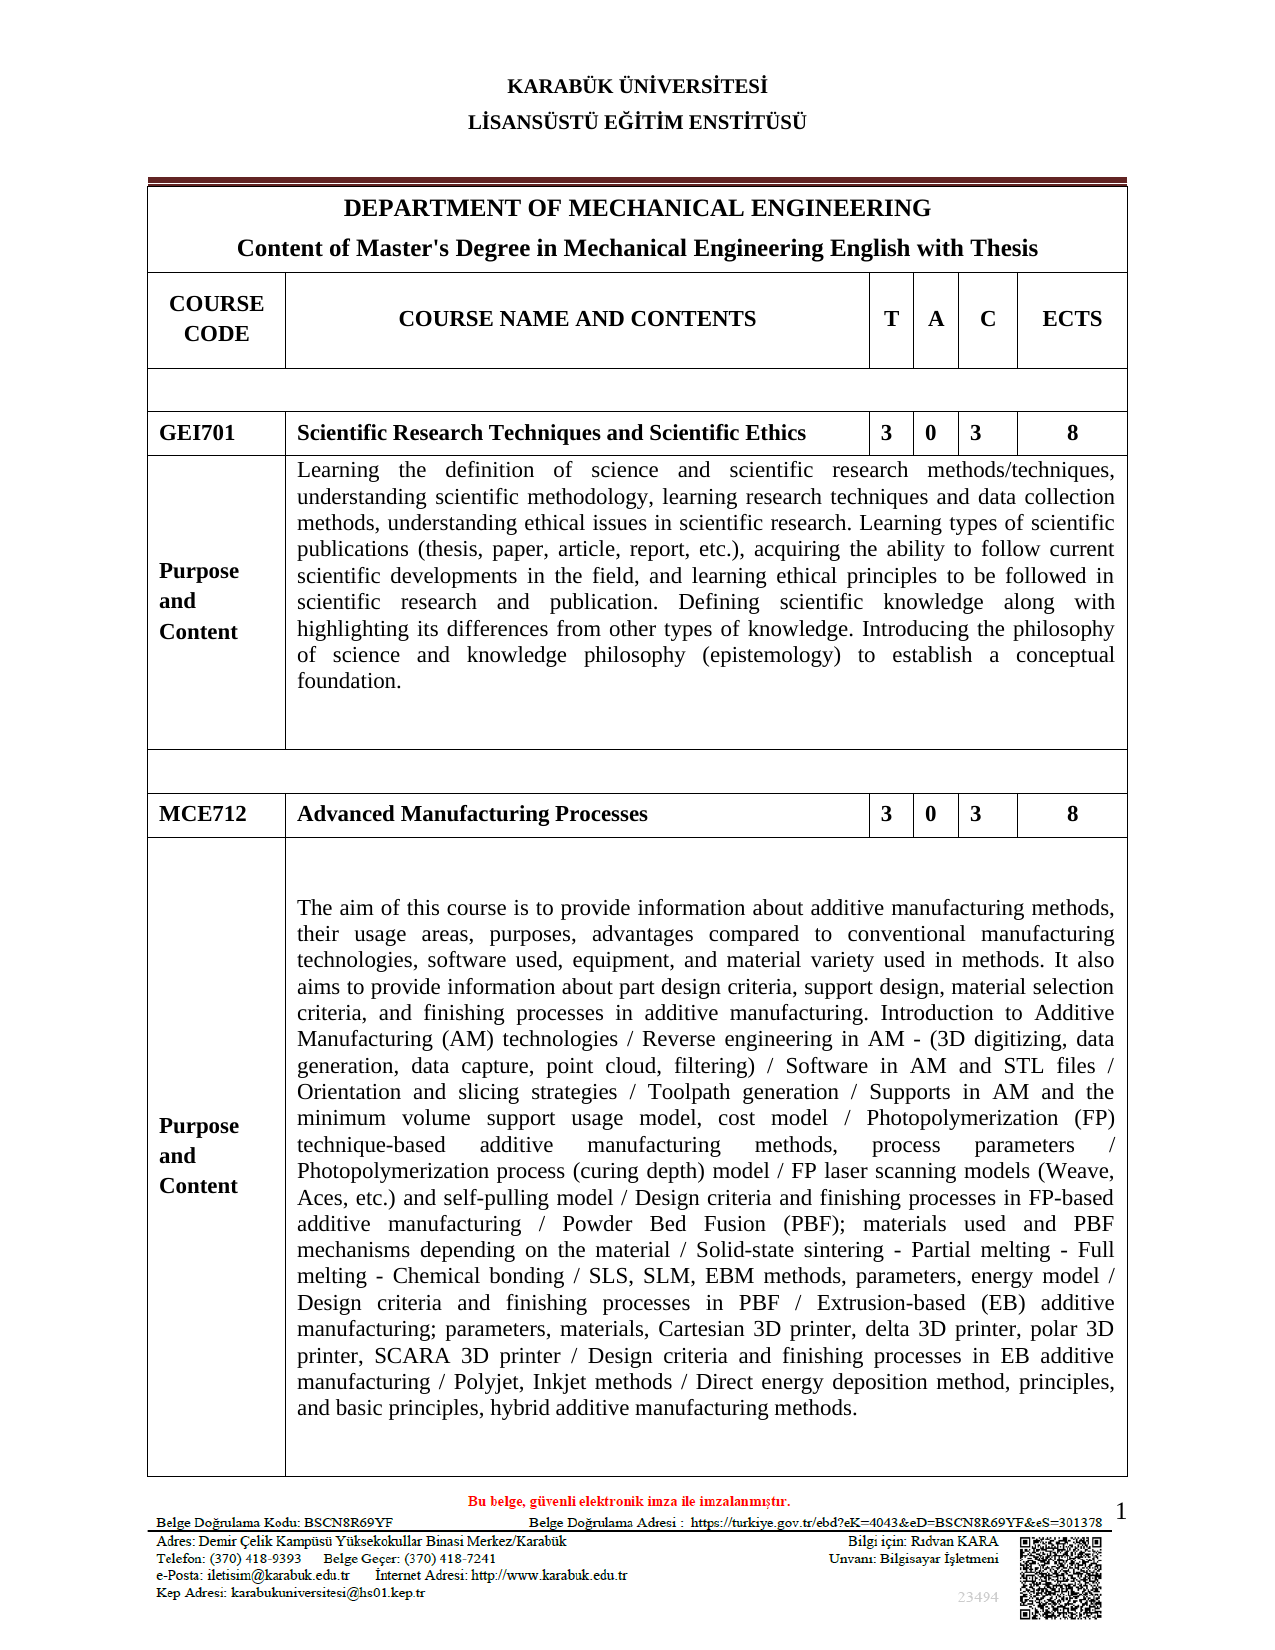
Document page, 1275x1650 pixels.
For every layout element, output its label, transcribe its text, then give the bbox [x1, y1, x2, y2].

table_cell GEI701 [148, 412, 285, 455]
table_cell 3 [870, 794, 913, 837]
table_cell C [959, 273, 1017, 367]
table_cell ECTS [1018, 273, 1127, 367]
table_cell T [870, 273, 913, 367]
table_cell [148, 369, 1127, 411]
table_cell Advanced Manufacturing Processes [286, 794, 869, 837]
table_cell COURSE CODE [148, 273, 285, 367]
table_cell 8 [1018, 412, 1127, 455]
table_cell MCE712 [148, 794, 285, 837]
picture [147, 1496, 1112, 1621]
table_cell 3 [959, 794, 1017, 837]
table_cell 3 [959, 412, 1017, 455]
table_header DEPARTMENT OF MECHANICAL ENGINEERING Content of Master's Degree in Mechanical Engineering English with Thesis [148, 187, 1127, 272]
table_cell 8 [1018, 794, 1127, 837]
table_cell The aim of this course is to provide information about additive manufacturing methods, their usage areas, purposes, advantages compared to conventional manufacturing technologies, software used, equipment, and material variety used in methods. It also aims to provide information about part design criteria, support design, material selection criteria, and finishing processes in additive manufacturing. Introduction to Additive Manufacturing (AM) technologies / Reverse engineering in AM - (3D digitizing, data generation, data capture, point cloud, filtering) / Software in AM and STL files / Orientation and slicing strategies / Toolpath generation / Supports in AM and the minimum volume support usage model, cost model / Photopolymerization (FP) technique-based additive manufacturing methods, process parameters / Photopolymerization process (curing depth) model / FP laser scanning models (Weave, Aces, etc.) and self-pulling model / Design criteria and finishing processes in FP-based additive manufacturing / Powder Bed Fusion (PBF); materials used and PBF mechanisms depending on the material / Solid-state sintering - Partial melting - Full melting - Chemical bonding / SLS, SLM, EBM methods, parameters, energy model / Design criteria and finishing processes in PBF / Extrusion-based (EB) additive manufacturing; parameters, materials, Cartesian 3D printer, delta 3D printer, polar 3D printer, SCARA 3D printer / Design criteria and finishing processes in EB additive manufacturing / Polyjet, Inkjet methods / Direct energy deposition method, principles, and basic principles, hybrid additive manufacturing methods. [286, 838, 1127, 1476]
table_cell A [914, 273, 958, 367]
table_cell [148, 750, 1127, 793]
table_cell Scientific Research Techniques and Scientific Ethics [286, 412, 869, 455]
table_cell 3 [870, 412, 913, 455]
table_cell Purpose and Content [148, 456, 285, 749]
table_cell COURSE NAME AND CONTENTS [286, 273, 869, 367]
table_cell Learning the definition of science and scientific research methods/techniques, understanding scientific methodology, learning research techniques and data collection methods, understanding ethical issues in scientific research. Learning types of scientific publications (thesis, paper, article, report, etc.), acquiring the ability to follow current scientific developments in the field, and learning ethical principles to be followed in scientific research and publication. Defining scientific knowledge along with highlighting its differences from other types of knowledge. Introducing the philosophy of science and knowledge philosophy (epistemology) to establish a conceptual foundation. [286, 456, 1127, 749]
table_cell 0 [914, 794, 958, 837]
table_cell Purpose and Content [148, 838, 285, 1476]
table_cell 0 [914, 412, 958, 455]
